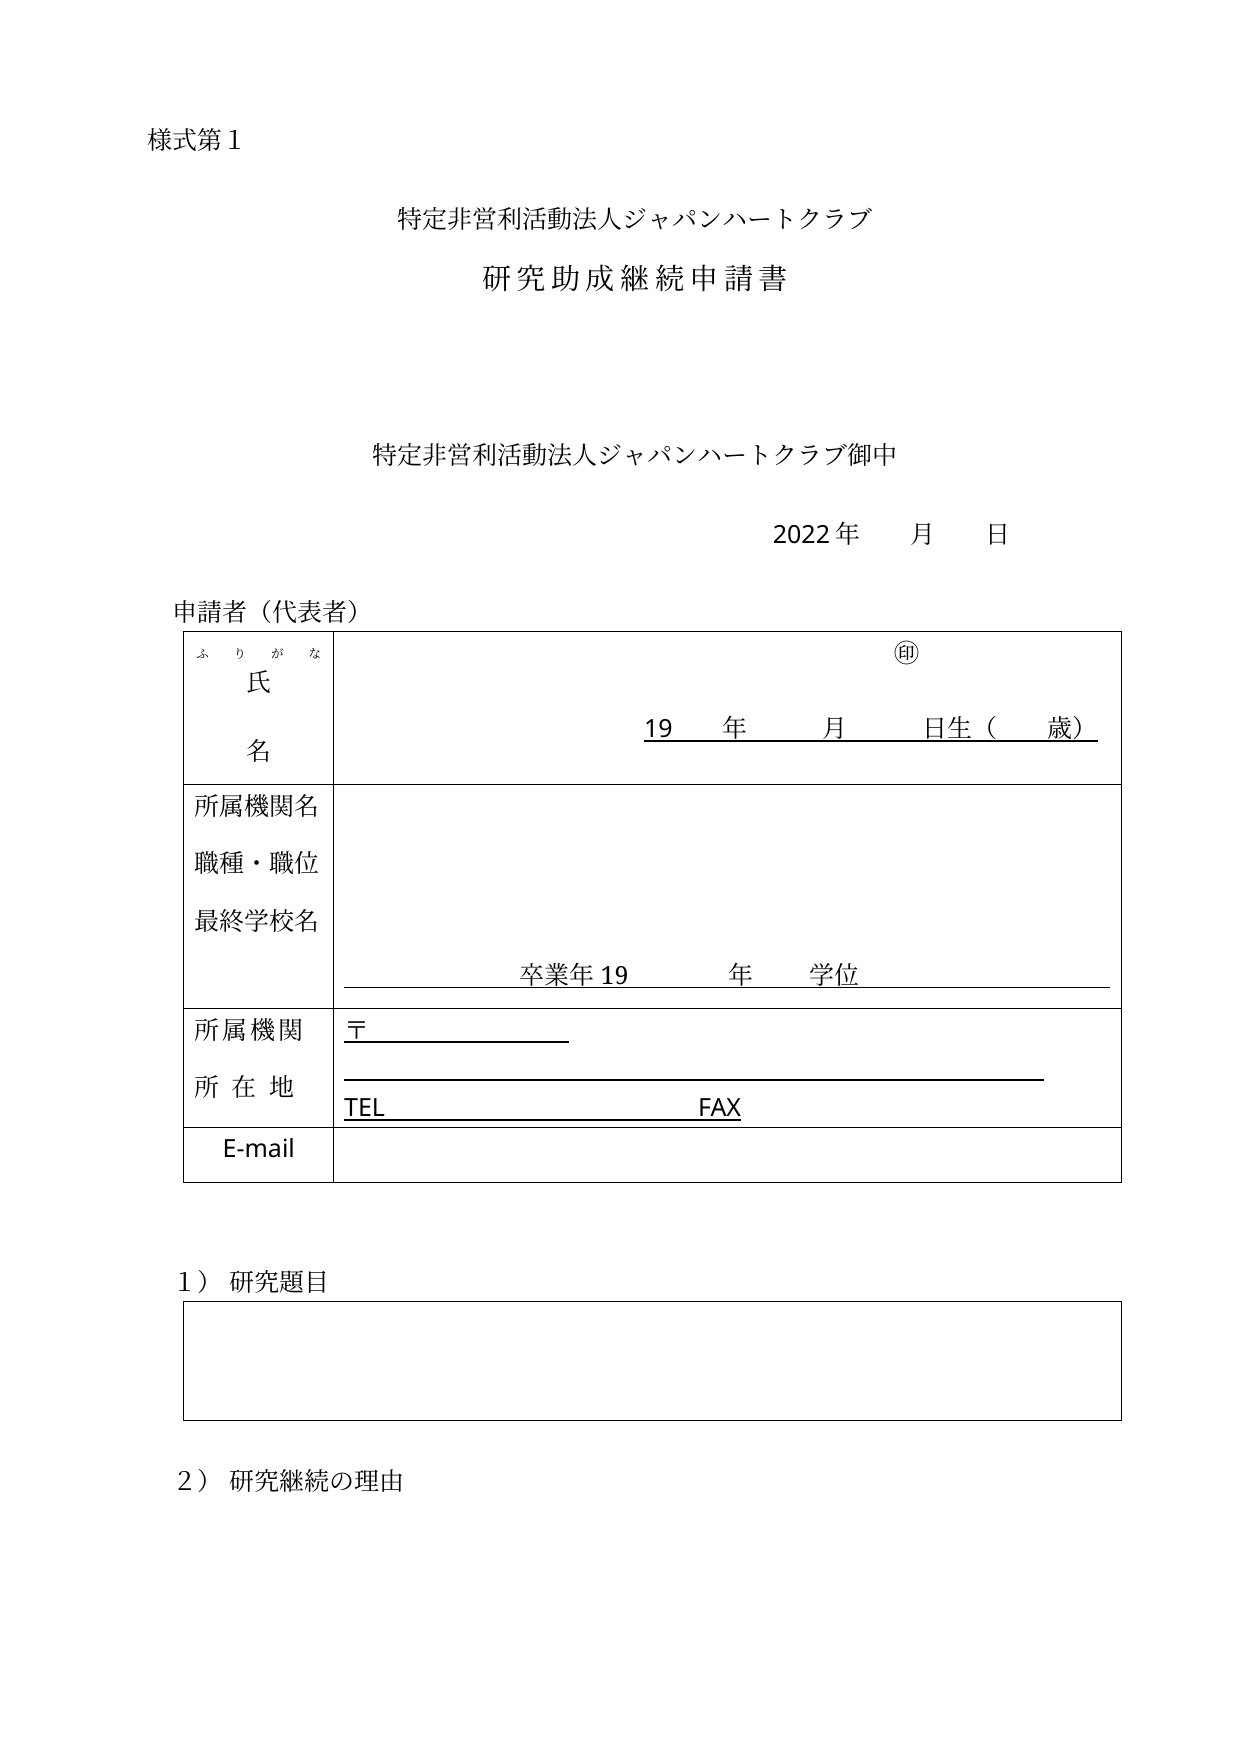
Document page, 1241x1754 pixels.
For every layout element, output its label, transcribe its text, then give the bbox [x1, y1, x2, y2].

text 申請者（代表者） [148, 591, 1122, 631]
table_cell 〒 TEL FAX [334, 1009, 1121, 1127]
text 特定非営利活動法人ジャパンハートクラブ [148, 198, 1122, 237]
text 特定非営利活動法人ジャパンハートクラブ御中 [148, 434, 1122, 473]
text 様式第１ [148, 119, 1122, 158]
text 研究助成継続申請書 [148, 237, 1122, 316]
table_cell 所属機関 所在地 [184, 1009, 333, 1127]
table_header ㊞ 19 年 月 日生（ 歳） [334, 632, 1121, 784]
text １） 研究題目 [148, 1261, 1122, 1301]
table_cell [334, 1128, 1121, 1182]
table_cell 卒業年 19 年 学位 [334, 785, 1121, 1008]
text 2022年 月 日 [148, 513, 1122, 552]
table_header [184, 1302, 1121, 1420]
text ２） 研究継続の理由 [148, 1460, 1122, 1500]
table_cell E-mail [184, 1128, 333, 1182]
table_header [184, 632, 333, 784]
table_cell 所属機関名 職種・職位 最終学校名 [184, 785, 333, 1008]
